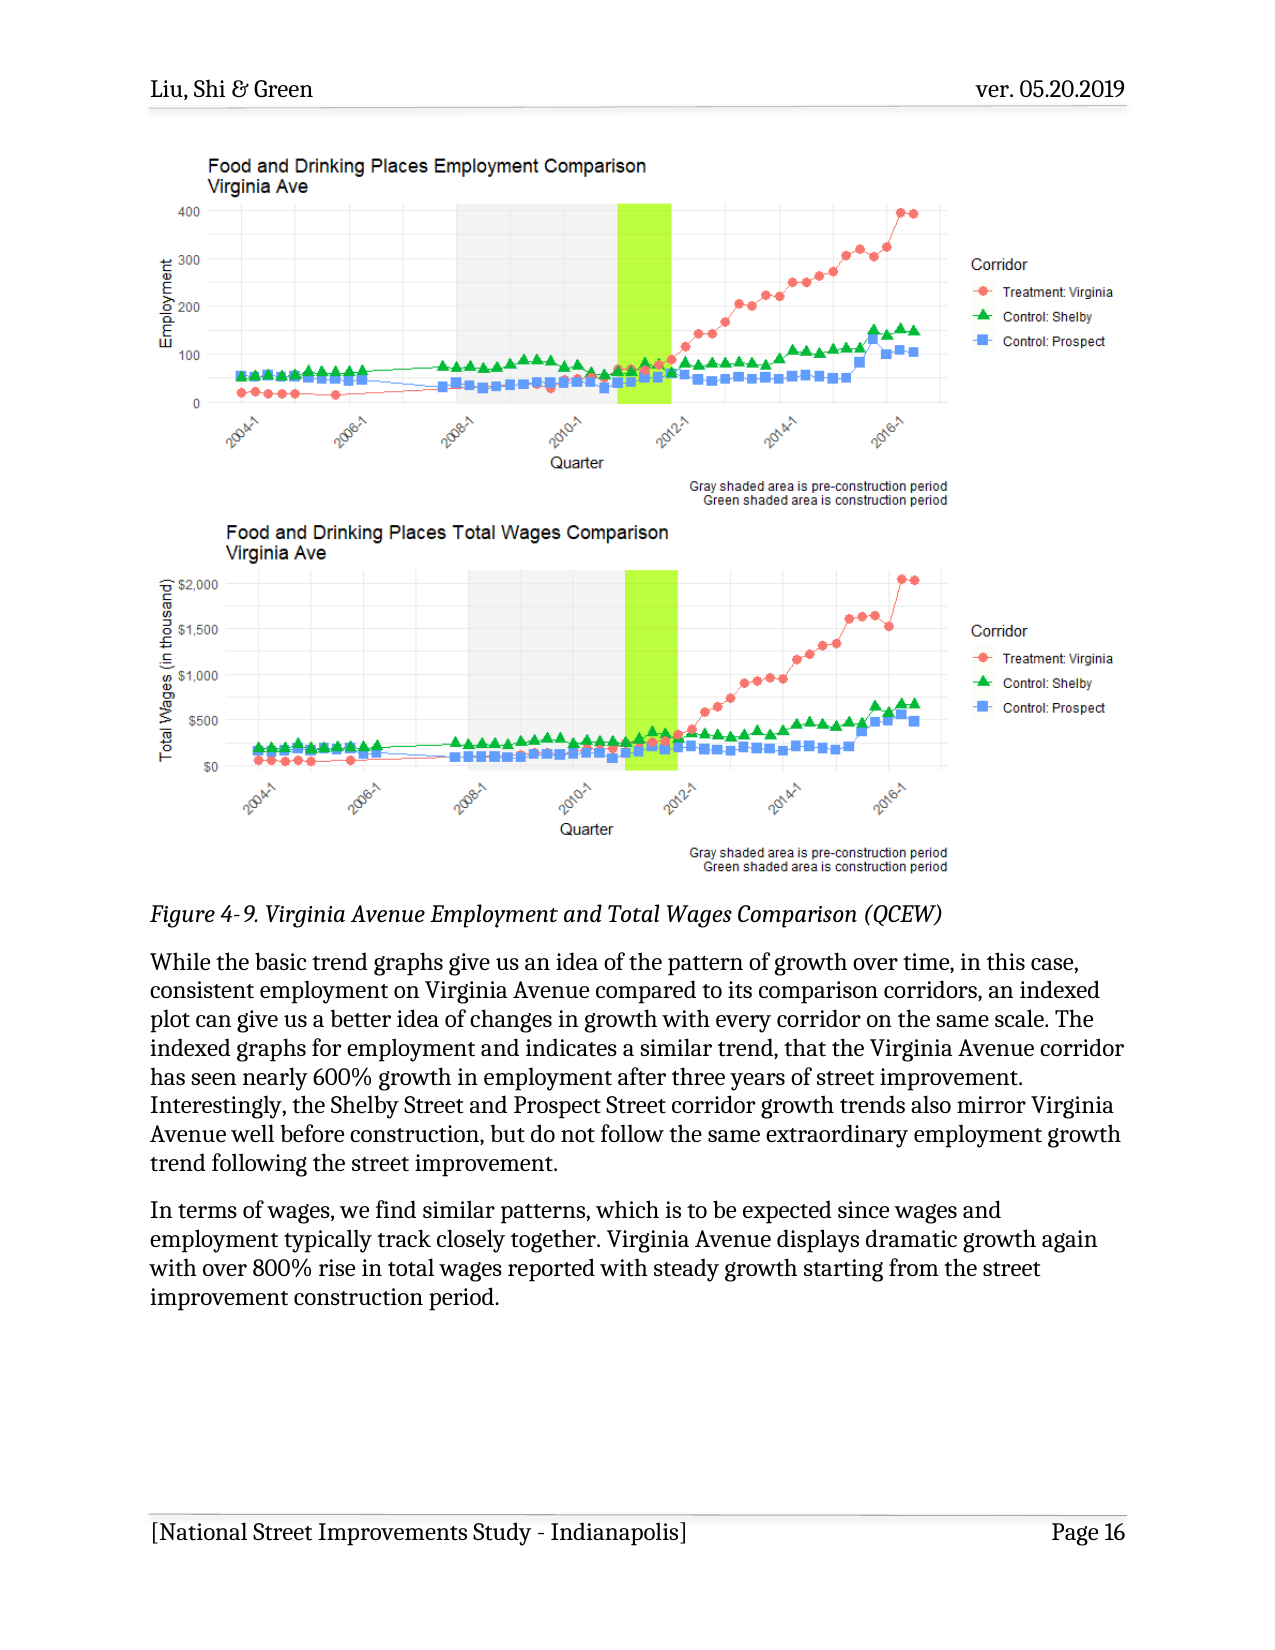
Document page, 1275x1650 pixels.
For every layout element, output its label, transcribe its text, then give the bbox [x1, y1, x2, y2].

picture [150, 150, 1125, 882]
text In terms of wages, we find similar patterns, which is to be expected since wages and employment typically track closely together. Virginia Avenue displays dramatic growth again with over 800% rise in total wages reported with steady growth starting from the street improvement construction period. [150, 1196, 1125, 1311]
text While the basic trend graphs give us an idea of the pattern of growth over time, in this case, consistent employment on Virginia Avenue compared to its comparison corridors, an indexed plot can give us a better idea of changes in growth with every corridor on the same scale. The indexed graphs for employment and indicates a similar trend, that the Virginia Avenue corridor has seen nearly 600% growth in employment after three years of street improvement. Interestingly, the Shelby Street and Prospect Street corridor growth trends also mirror Virginia Avenue well before construction, but do not follow the same extraordinary employment growth trend following the street improvement. [150, 947, 1125, 1177]
